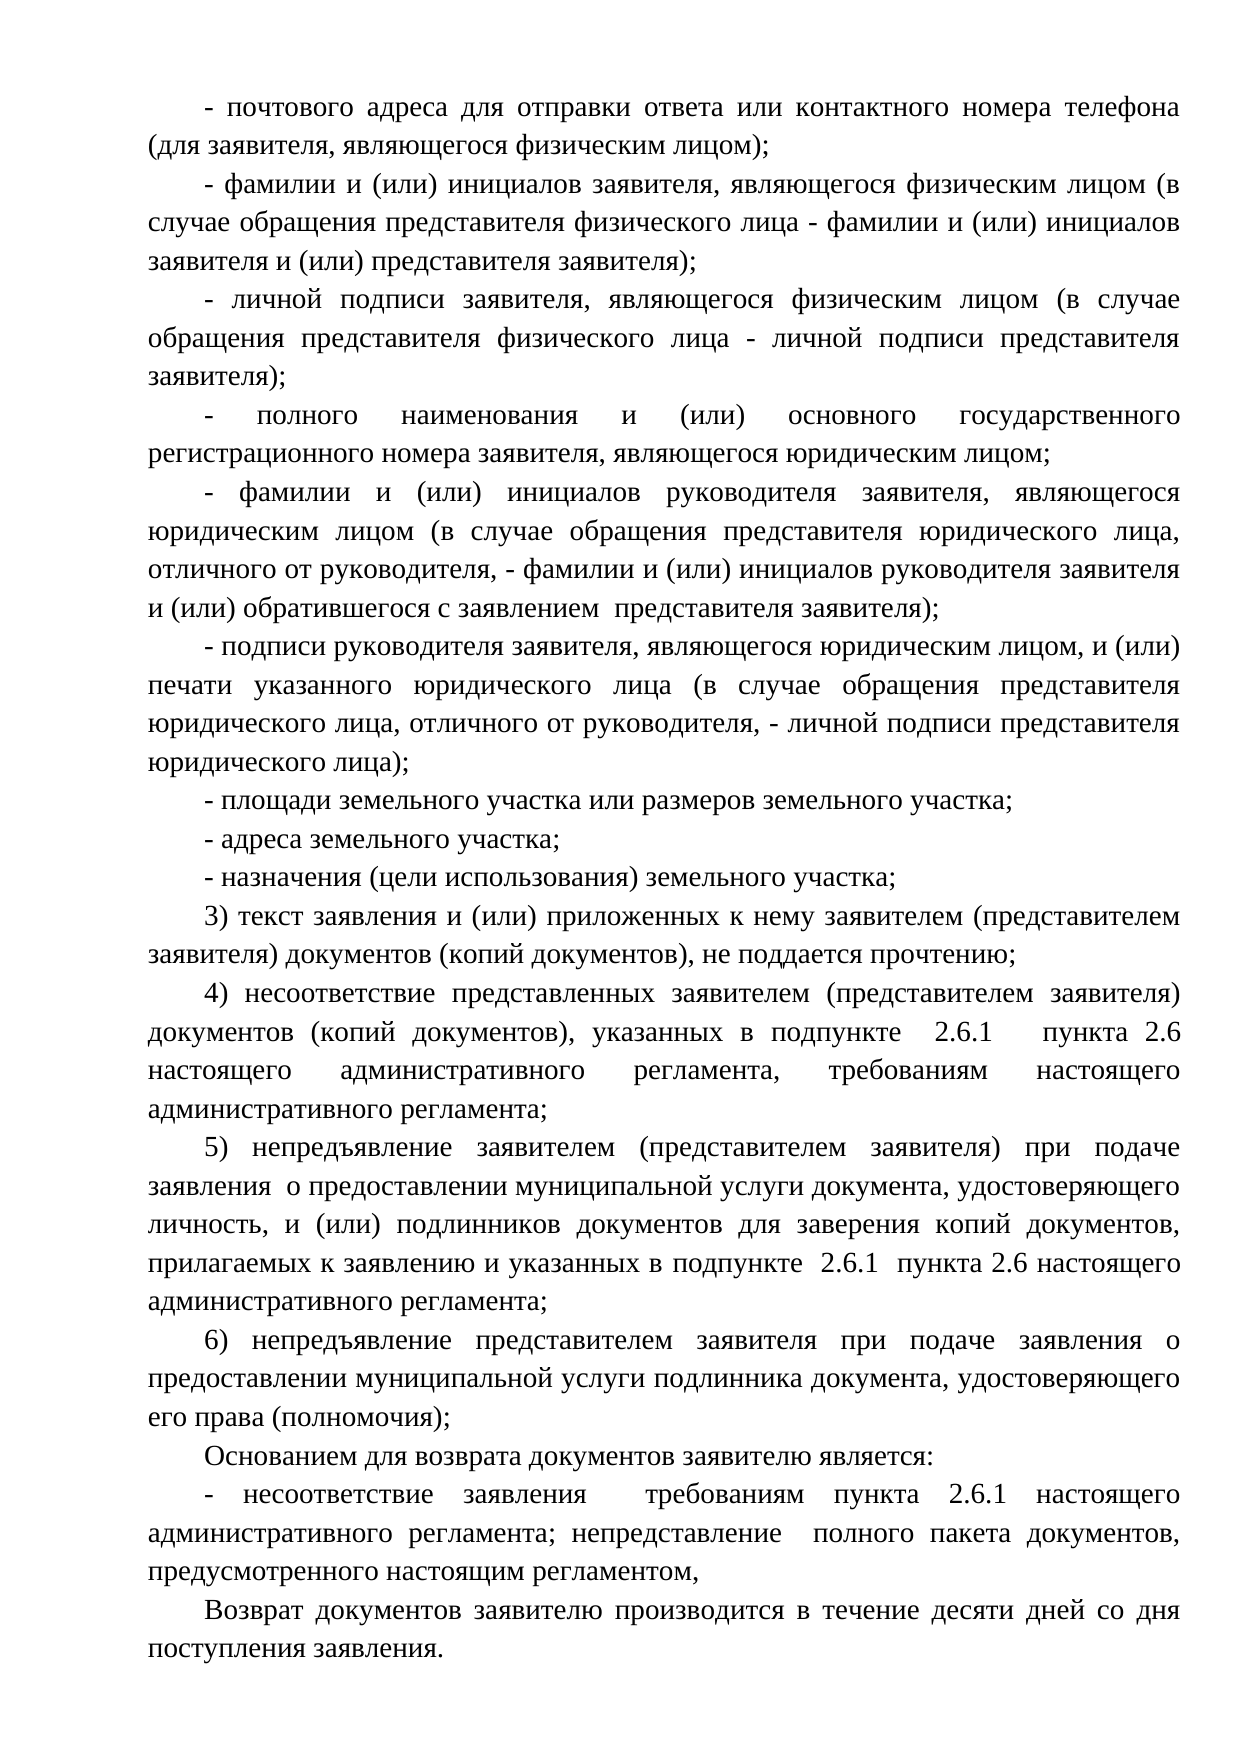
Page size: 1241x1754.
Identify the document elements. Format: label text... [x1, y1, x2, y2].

text 4) несоответствие представленных заявителем (представителем заявителя) документов (копий документов), указанных в подпункте 2.6.1 пункта 2.6 настоящего административного регламента, требованиям настоящего административного регламента; [148, 975, 1181, 1124]
text - почтового адреса для отправки ответа или контактного номера телефона (для заявителя, являющегося физическим лицом); [148, 89, 1181, 161]
text Возврат документов заявителю производится в течение десяти дней со дня поступления заявления. [148, 1592, 1181, 1664]
text - фамилии и (или) инициалов заявителя, являющегося физическим лицом (в случае обращения представителя физического лица - фамилии и (или) инициалов заявителя и (или) представителя заявителя); [148, 166, 1181, 276]
text - фамилии и (или) инициалов руководителя заявителя, являющегося юридическим лицом (в случае обращения представителя юридического лица, отличного от руководителя, - фамилии и (или) инициалов руководителя заявителя и (или) обратившегося с заявлением представителя заявителя); [148, 474, 1181, 623]
text - площади земельного участка или размеров земельного участка; [148, 782, 1181, 816]
text - подписи руководителя заявителя, являющегося юридическим лицом, и (или) печати указанного юридического лица (в случае обращения представителя юридического лица, отличного от руководителя, - личной подписи представителя юридического лица); [148, 628, 1181, 777]
text - несоответствие заявления требованиям пункта 2.6.1 настоящего административного регламента; непредставление полного пакета документов, предусмотренного настоящим регламентом, [148, 1476, 1181, 1587]
text 3) текст заявления и (или) приложенных к нему заявителем (представителем заявителя) документов (копий документов), не поддается прочтению; [148, 898, 1181, 970]
text - назначения (цели использования) земельного участка; [148, 859, 1181, 893]
text Основанием для возврата документов заявителю является: [148, 1438, 1181, 1471]
text - адреса земельного участка; [148, 821, 1181, 854]
text - личной подписи заявителя, являющегося физическим лицом (в случае обращения представителя физического лица - личной подписи представителя заявителя); [148, 281, 1181, 392]
text 5) непредъявление заявителем (представителем заявителя) при подаче заявления о предоставлении муниципальной услуги документа, удостоверяющего личность, и (или) подлинников документов для заверения копий документов, прилагаемых к заявлению и указанных в подпункте 2.6.1 пункта 2.6 настоящего административного регламента; [148, 1129, 1181, 1317]
text - полного наименования и (или) основного государственного регистрационного номера заявителя, являющегося юридическим лицом; [148, 397, 1181, 469]
text 6) непредъявление представителем заявителя при подаче заявления о предоставлении муниципальной услуги подлинника документа, удостоверяющего его права (полномочия); [148, 1322, 1181, 1433]
